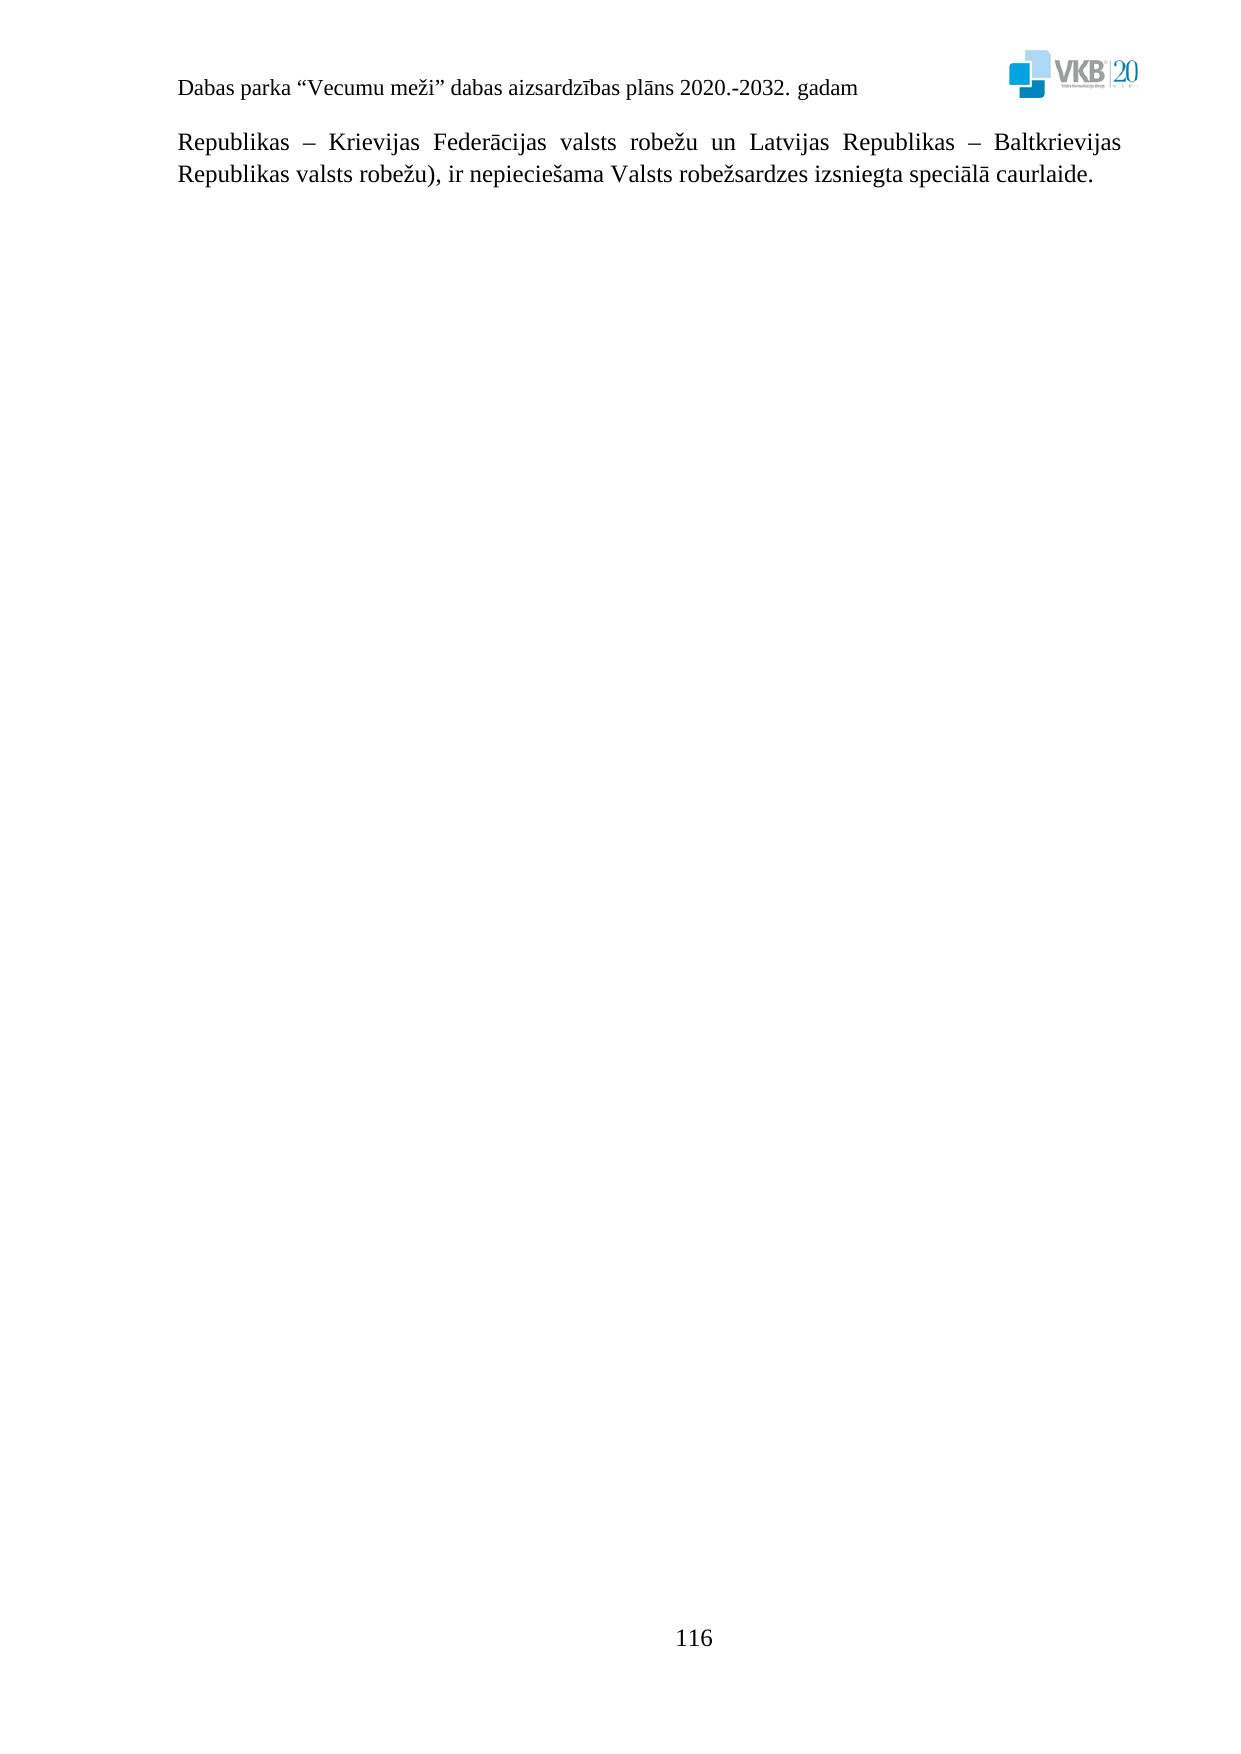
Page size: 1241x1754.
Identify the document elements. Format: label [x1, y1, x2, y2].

picture [1009, 50, 1138, 98]
text [177, 127, 1122, 188]
